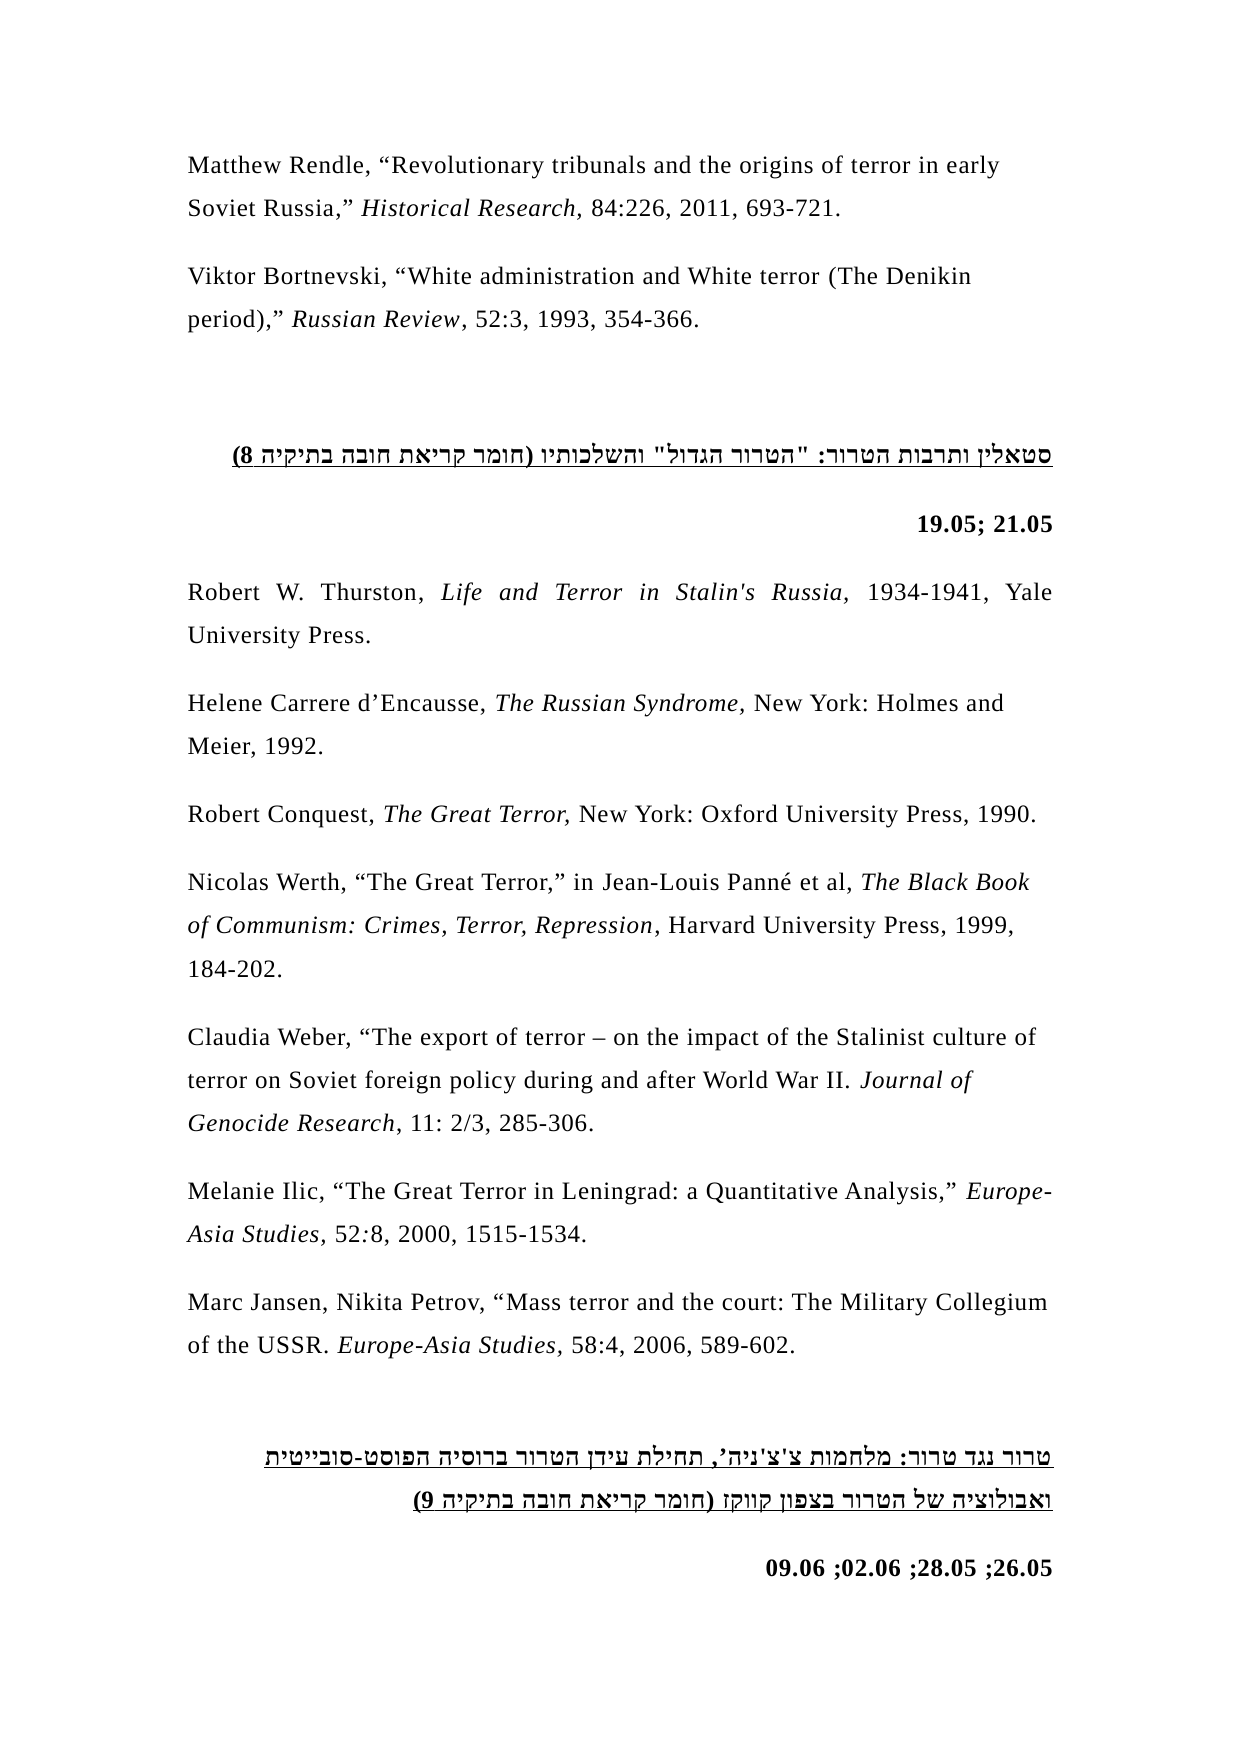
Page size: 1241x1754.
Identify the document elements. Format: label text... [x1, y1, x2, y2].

text Viktor Bortnevski, “White administration and White terror (The Denikin period),” Russian Review, 52:3, 1993, 354-366. [187, 261, 1053, 333]
list Nicolas Werth, “The Great Terror,” in Jean-Louis Panné et al, The Black Book of Communism: Crimes, Terror, Repression, Harvard University Press, 1999, 184-202. [187, 867, 1050, 982]
text Matthew Rendle, “Revolutionary tribunals and the origins of terror in early Soviet Russia,” Historical Research, 84:226, 2011, 693-721. [187, 150, 1053, 222]
list Helene Carrere d’Encausse, The Russian Syndrome, New York: Holmes and Meier, 1992. [187, 688, 1053, 760]
list Robert Conquest, The Great Terror, New York: Oxford University Press, 1990. [187, 799, 1053, 828]
text טרור נגד טרור: מלחמות צ'צ'ניה’, תחילת עידן הטרור ברוסיה הפוסט-סובייטית ואבולוציה של הטרור בצפון קווקז (חומר קריאת חובה בתיקיה 9) [187, 1442, 1053, 1514]
text 19.05; 21.05 [187, 509, 1053, 537]
text Robert W. Thurston, Life and Terror in Stalin's Russia, 1934-1941, Yale University Press. [187, 577, 1053, 649]
list Claudia Weber, “The export of terror – on the impact of the Stalinist culture of terror on Soviet foreign policy during and after World War II. Journal of Genocide Research, 11: 2/3, 285-306. [187, 1022, 1053, 1137]
text Marc Jansen, Nikita Petrov, “Mass terror and the court: The Military Collegium of the USSR. Europe-Asia Studies, 58:4, 2006, 589-602. [187, 1287, 1053, 1359]
text סטאלין ותרבות הטרור: "הטרור הגדול" והשלכותיו (חומר קריאת חובה בתיקיה 8) [187, 441, 1053, 469]
text Melanie Ilic, “The Great Terror in Leningrad: a Quantitative Analysis,” Europe-Asia Studies, 52:8, 2000, 1515-1534. [187, 1176, 1053, 1248]
text 26.05; 28.05; 02.06; 09.06 [187, 1553, 1053, 1582]
